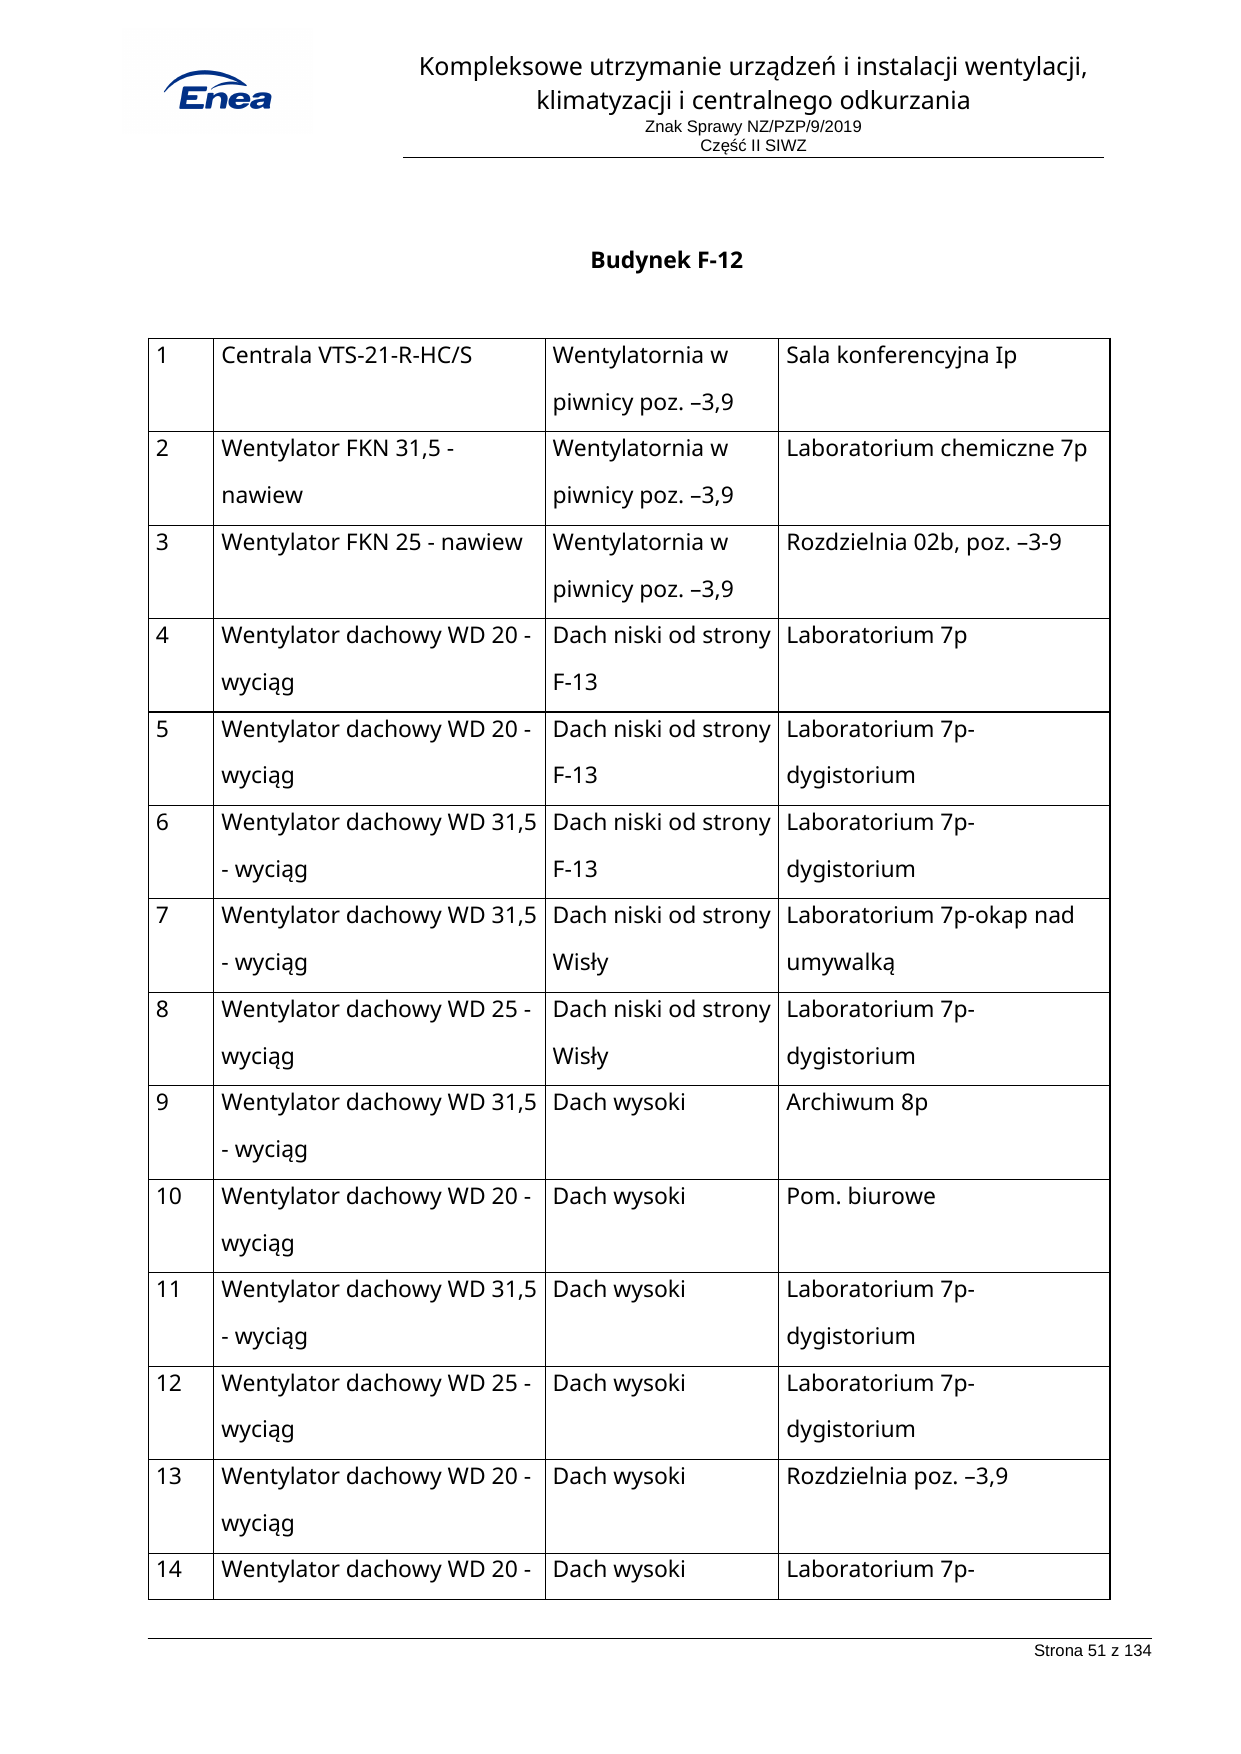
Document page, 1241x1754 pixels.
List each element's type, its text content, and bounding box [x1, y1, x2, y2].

table_cell Dach wysoki [546, 1180, 778, 1272]
table_cell 6 [149, 806, 213, 898]
table_cell Archiwum 8p [779, 1086, 1109, 1179]
table_cell Laboratorium 7p-dygistorium [779, 1367, 1109, 1459]
table_cell 7 [149, 899, 213, 992]
table_cell Wentylator dachowy WD 20 - wyciąg [214, 1460, 545, 1552]
table_cell Laboratorium 7p-dygistorium [779, 1273, 1109, 1366]
table_cell Rozdzielnia poz. –3,9 [779, 1460, 1109, 1552]
table_cell Wentylatornia w piwnicy poz. –3,9 [546, 432, 778, 524]
table_cell 2 [149, 432, 213, 524]
table_cell 10 [149, 1180, 213, 1272]
table_header Centrala VTS-21-R-HC/S [214, 339, 545, 431]
table_cell Wentylator dachowy WD 20 - wyciąg [214, 619, 545, 711]
table_cell Dach niski od strony F-13 [546, 713, 778, 805]
table_cell Dach wysoki [546, 1367, 778, 1459]
table_cell Laboratorium 7p-dygistorium [779, 713, 1109, 805]
table_cell Dach niski od strony F-13 [546, 806, 778, 898]
table_cell 11 [149, 1273, 213, 1366]
table_cell Wentylator FKN 25 - nawiew [214, 526, 545, 618]
table_cell Wentylator dachowy WD 31,5 - wyciąg [214, 1086, 545, 1179]
table_cell Dach niski od strony Wisły [546, 993, 778, 1085]
table_header Sala konferencyjna Ip [779, 339, 1109, 431]
table_cell 3 [149, 526, 213, 618]
table_cell Dach wysoki [546, 1273, 778, 1366]
table_cell 9 [149, 1086, 213, 1179]
table_cell Dach wysoki [546, 1086, 778, 1179]
table_cell Laboratorium 7p-okap nad umywalką [779, 899, 1109, 992]
table_cell Wentylator dachowy WD 25 - wyciąg [214, 1367, 545, 1459]
table_cell Dach wysoki [546, 1554, 778, 1599]
table_cell Wentylator dachowy WD 31,5 - wyciąg [214, 1273, 545, 1366]
table_cell Wentylator dachowy WD 25 - wyciąg [214, 993, 545, 1085]
table_cell Dach niski od strony Wisły [546, 899, 778, 992]
picture [122, 28, 314, 134]
table_cell Wentylatornia w piwnicy poz. –3,9 [546, 526, 778, 618]
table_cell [779, 1554, 1109, 1599]
table_cell Wentylator dachowy WD 31,5 - wyciąg [214, 899, 545, 992]
table_cell 8 [149, 993, 213, 1085]
table_cell Wentylator dachowy WD 20 - wyciąg [214, 713, 545, 805]
table_cell 13 [149, 1460, 213, 1552]
table_cell Laboratorium 7p-dygistorium [779, 806, 1109, 898]
text Budynek F-12 [148, 244, 1152, 275]
table_cell 12 [149, 1367, 213, 1459]
table_cell Rozdzielnia 02b, poz. –3-9 [779, 526, 1109, 618]
table_cell Pom. biurowe [779, 1180, 1109, 1272]
table_cell Wentylator FKN 31,5 - nawiew [214, 432, 545, 524]
table_cell 4 [149, 619, 213, 711]
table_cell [214, 1554, 545, 1599]
table_cell Wentylator dachowy WD 31,5 - wyciąg [214, 806, 545, 898]
table_header Wentylatornia w piwnicy poz. –3,9 [546, 339, 778, 431]
table_cell Dach niski od strony F-13 [546, 619, 778, 711]
table_cell Wentylator dachowy WD 20 - wyciąg [214, 1180, 545, 1272]
table_header 1 [149, 339, 213, 431]
table_cell Laboratorium chemiczne 7p [779, 432, 1109, 524]
table_cell 14 [149, 1554, 213, 1599]
table_cell 5 [149, 713, 213, 805]
table_cell Laboratorium 7p [779, 619, 1109, 711]
table_cell Dach wysoki [546, 1460, 778, 1552]
table_cell Laboratorium 7p-dygistorium [779, 993, 1109, 1085]
